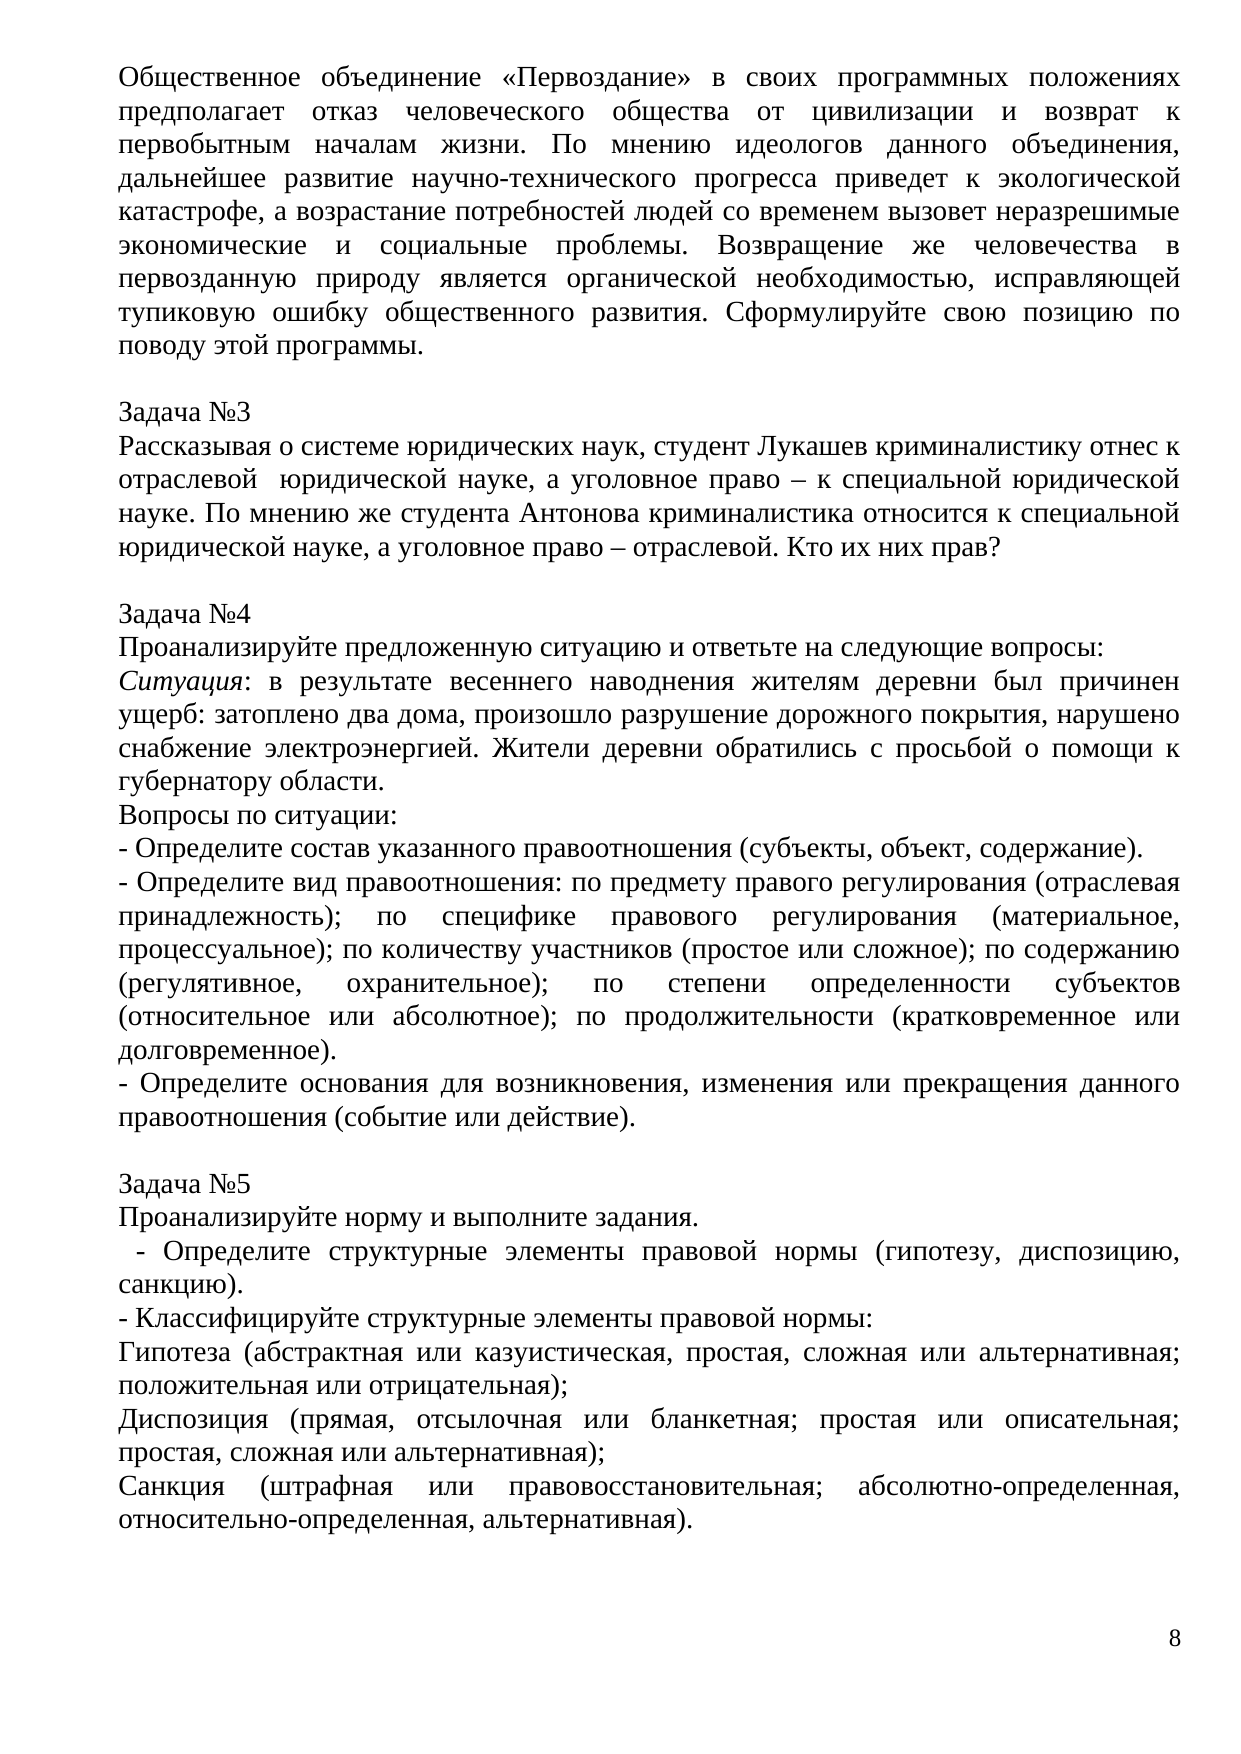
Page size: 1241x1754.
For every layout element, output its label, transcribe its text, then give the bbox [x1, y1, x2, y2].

text Общественное объединение «Первоздание» в своих программных положениях предполагает отказ человеческого общества от цивилизации и возврат к первобытным началам жизни. По мнению идеологов данного объединения, дальнейшее развитие научно-технического прогресса приведет к экологической катастрофе, а возрастание потребностей людей со временем вызовет неразрешимые экономические и социальные проблемы. Возвращение же человечества в первозданную природу является органической необходимостью, исправляющей тупиковую ошибку общественного развития. Сформулируйте свою позицию по поводу этой программы. [118, 59, 1181, 361]
text Вопросы по ситуации: [118, 797, 1181, 831]
text Задача №5 [118, 1166, 1181, 1199]
text - Определите вид правоотношения: по предмету правого регулирования (отраслевая принадлежность); по специфике правового регулирования (материальное, процессуальное); по количеству участников (простое или сложное); по содержанию (регулятивное, охранительное); по степени определенности субъектов (относительное или абсолютное); по продолжительности (кратковременное или долговременное). [118, 864, 1181, 1065]
text Гипотеза (абстрактная или казуистическая, простая, сложная или альтернативная; положительная или отрицательная); [118, 1334, 1181, 1401]
text Санкция (штрафная или правовосстановительная; абсолютно-определенная, относительно-определенная, альтернативная). [118, 1468, 1181, 1535]
text Задача №3 [118, 394, 1181, 428]
text Ситуация: в результате весеннего наводнения жителям деревни был причинен ущерб: затоплено два дома, произошло разрушение дорожного покрытия, нарушено снабжение электроэнергией. Жители деревни обратились с просьбой о помощи к губернатору области. [118, 663, 1181, 797]
text Проанализируйте норму и выполните задания. [118, 1199, 1181, 1233]
text Диспозиция (прямая, отсылочная или бланкетная; простая или описательная; простая, сложная или альтернативная); [118, 1401, 1181, 1468]
text Рассказывая о системе юридических наук, студент Лукашев криминалистику отнес к отраслевой юридической науке, а уголовное право – к специальной юридической науке. По мнению же студента Антонова криминалистика относится к специальной юридической науке, а уголовное право – отраслевой. Кто их них прав? [118, 428, 1181, 562]
text - Классифицируйте структурные элементы правовой нормы: [118, 1300, 1181, 1334]
text Проанализируйте предложенную ситуацию и ответьте на следующие вопросы: [118, 629, 1181, 663]
text - Определите основания для возникновения, изменения или прекращения данного правоотношения (событие или действие). [118, 1065, 1181, 1132]
text - Определите состав указанного правоотношения (субъекты, объект, содержание). [118, 831, 1181, 864]
text - Определите структурные элементы правовой нормы (гипотезу, диспозицию, санкцию). [118, 1233, 1181, 1300]
text Задача №4 [118, 596, 1181, 629]
